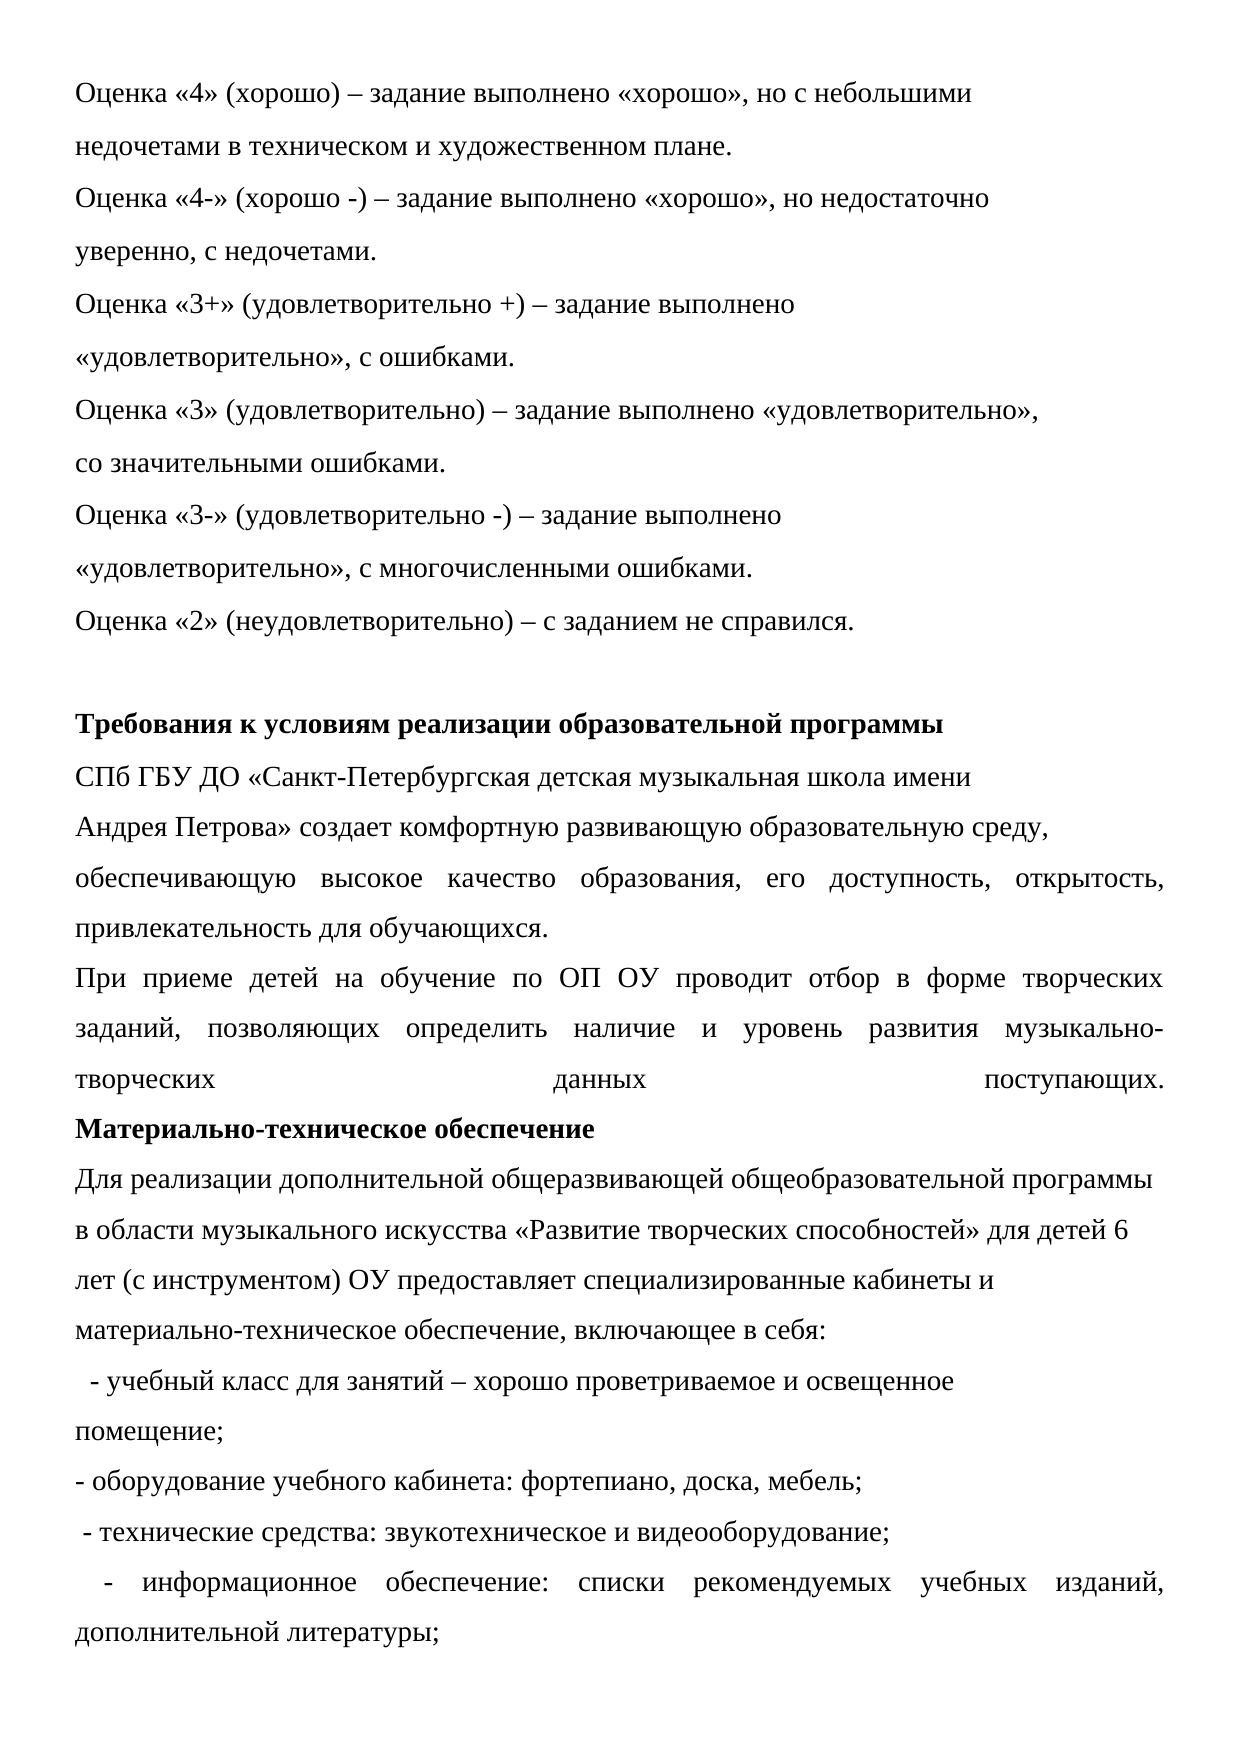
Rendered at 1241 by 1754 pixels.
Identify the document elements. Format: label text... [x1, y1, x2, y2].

text - технические средства: звукотехническое и видеооборудование; [75, 1514, 1165, 1547]
text Для реализации дополнительной общеразвивающей общеобразовательной программы в области музыкального искусства «Развитие творческих способностей» для детей 6 лет (с инструментом) ОУ предоставляет специализированные кабинеты и материально-техническое обеспечение, включающее в себя: [75, 1162, 1165, 1346]
text уверенно, с недочетами. [75, 233, 1165, 267]
text «удовлетворительно», с многочисленными ошибками. [75, 550, 1165, 584]
text Андрея Петрова» создает комфортную развивающую образовательную среду, [75, 809, 1165, 843]
text «удовлетворительно», с ошибками. [75, 339, 1165, 373]
text - учебный класс для занятий – хорошо проветриваемое и освещенное [75, 1363, 1165, 1396]
text Оценка «2» (неудовлетворительно) – с заданием не справился. [75, 603, 1165, 637]
text Требования к условиям реализации образовательной программы [75, 706, 1165, 740]
text - информационное обеспечение: списки рекомендуемых учебных изданий, дополнительной литературы; [75, 1564, 1165, 1648]
text СПб ГБУ ДО «Санкт-Петербургская детская музыкальная школа имени [75, 759, 1165, 793]
text со значительными ошибками. [75, 445, 1165, 478]
text Оценка «3+» (удовлетворительно +) – задание выполнено [75, 286, 1165, 320]
text помещение; [75, 1413, 1165, 1447]
text обеспечивающую высокое качество образования, его доступность, открытость, привлекательность для обучающихся. [75, 860, 1165, 943]
text Оценка «3-» (удовлетворительно -) – задание выполнено [75, 497, 1165, 531]
text недочетами в техническом и художественном плане. [75, 128, 1165, 161]
text - оборудование учебного кабинета: фортепиано, доска, мебель; [75, 1463, 1165, 1497]
text Оценка «3» (удовлетворительно) – задание выполнено «удовлетворительно», [75, 392, 1165, 425]
text При приеме детей на обучение по ОП ОУ проводит отбор в форме творческих заданий, позволяющих определить наличие и уровень развития музыкально-творческих данных поступающих. Материально-техническое обеспечение [75, 960, 1165, 1145]
text Оценка «4» (хорошо) – задание выполнено «хорошо», но с небольшими [75, 75, 1165, 108]
text Оценка «4-» (хорошо -) – задание выполнено «хорошо», но недостаточно [75, 181, 1165, 214]
